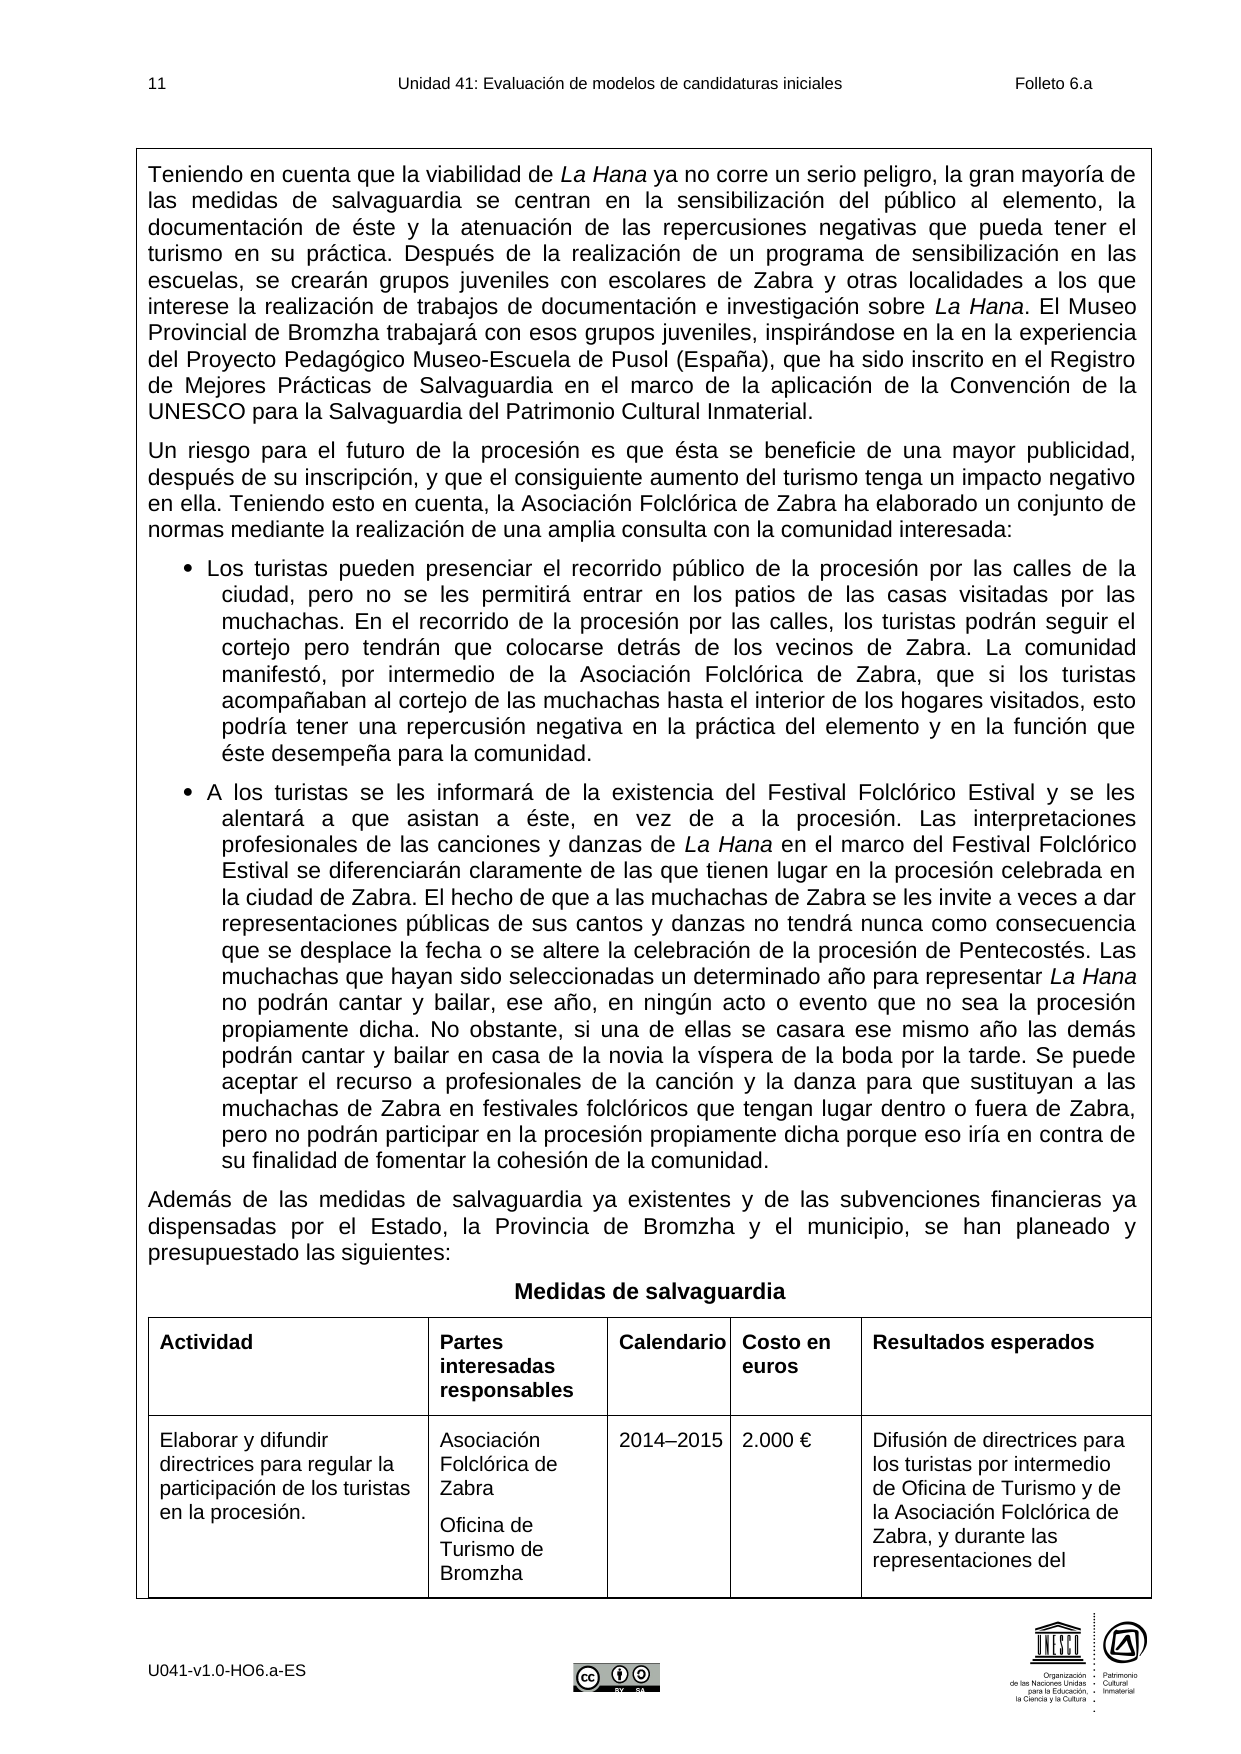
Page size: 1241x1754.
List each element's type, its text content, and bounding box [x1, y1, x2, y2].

picture [1010, 1613, 1147, 1712]
picture [572, 1663, 660, 1691]
